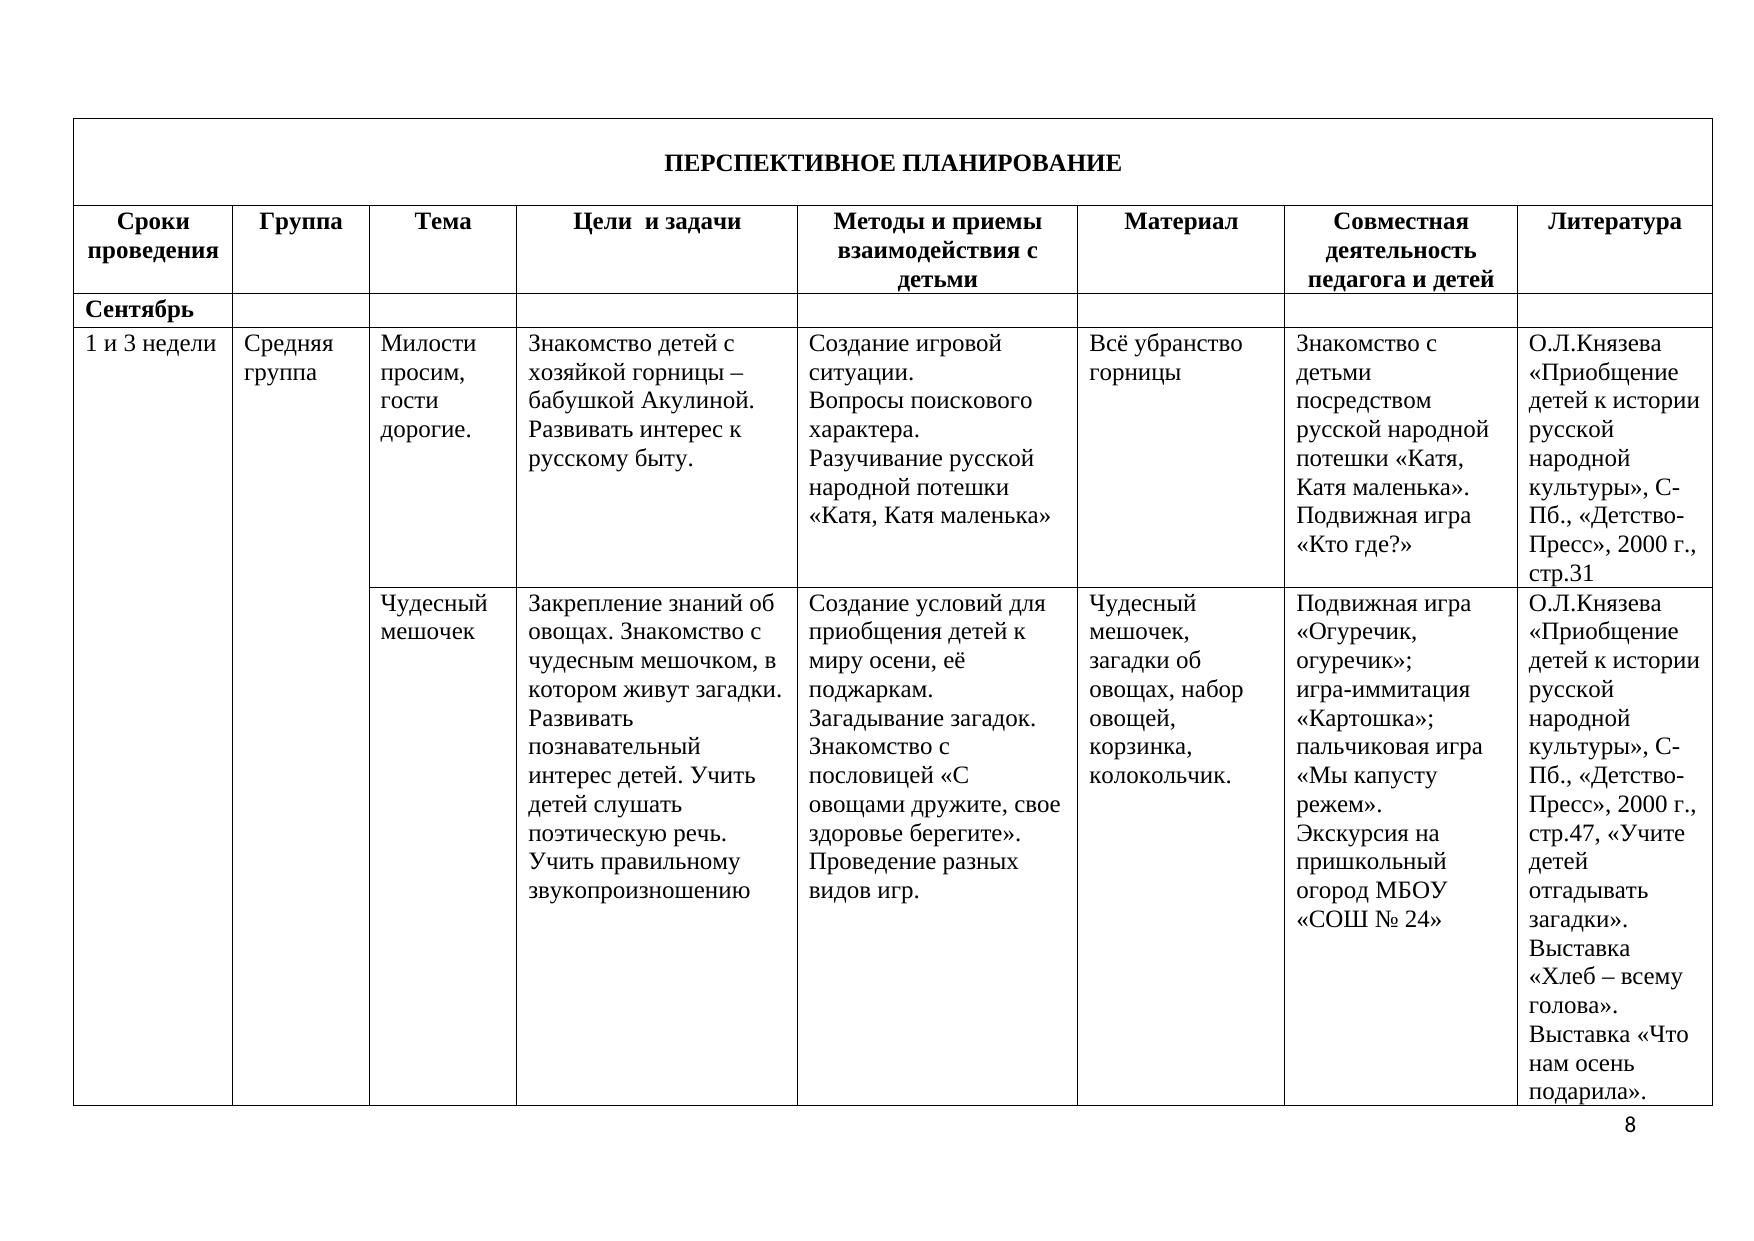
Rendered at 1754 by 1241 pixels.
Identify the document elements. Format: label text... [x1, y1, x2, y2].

table_cell [798, 294, 1077, 327]
table_cell Чудесный мешочек, загадки об овощах, набор овощей, корзинка, колокольчик. [1078, 588, 1284, 1105]
table_cell Подвижная игра «Огуречик, огуречик»; игра-иммитация «Картошка»; пальчиковая игра «Мы капусту режем». Экскурсия на пришкольный огород МБОУ «СОШ № 24» [1285, 588, 1517, 1105]
table_cell Милости просим, гости дорогие. [370, 328, 516, 587]
table_cell Сроки проведения [74, 206, 232, 293]
table_cell О.Л.Князева «Приобщение детей к истории русской народной культуры», С-Пб., «Детство-Пресс», 2000 г., стр.31 [1518, 328, 1712, 587]
table_cell Материал [1078, 206, 1284, 293]
table_cell 1 и 3 недели [74, 328, 232, 1105]
table_cell Цели и задачи [517, 206, 797, 293]
table_cell Знакомство детей с хозяйкой горницы – бабушкой Акулиной. Развивать интерес к русскому быту. [517, 328, 797, 587]
table_cell Создание условий для приобщения детей к миру осени, её поджаркам. Загадывание загадок. Знакомство с пословицей «С овощами дружите, свое здоровье берегите». Проведение разных видов игр. [798, 588, 1077, 1105]
table_cell Литература [1518, 206, 1712, 293]
table_cell Чудесный мешочек [370, 588, 516, 1105]
table_cell [1518, 294, 1712, 327]
table_cell Группа [233, 206, 369, 293]
table_cell [370, 294, 516, 327]
table_cell О.Л.Князева «Приобщение детей к истории русской народной культуры», С-Пб., «Детство-Пресс», 2000 г., стр.47, «Учите детей отгадывать загадки». Выставка «Хлеб – всему голова». Выставка «Что нам осень подарила». [1518, 588, 1712, 1105]
table_cell Создание игровой ситуации. Вопросы поискового характера. Разучивание русской народной потешки «Катя, Катя маленька» [798, 328, 1077, 587]
table_cell Сентябрь [74, 294, 232, 327]
table_cell Закрепление знаний об овощах. Знакомство с чудесным мешочком, в котором живут загадки. Развивать познавательный интерес детей. Учить детей слушать поэтическую речь. Учить правильному звукопроизношению [517, 588, 797, 1105]
table_cell [1078, 294, 1284, 327]
table_cell Совместная деятельность педагога и детей [1285, 206, 1517, 293]
table_cell Знакомство с детьми посредством русской народной потешки «Катя, Катя маленька». Подвижная игра «Кто где?» [1285, 328, 1517, 587]
table_cell Всё убранство горницы [1078, 328, 1284, 587]
table_cell [1285, 294, 1517, 327]
table_cell [517, 294, 797, 327]
table_cell Методы и приемы взаимодействия с детьми [798, 206, 1077, 293]
table_cell [233, 294, 369, 327]
table_cell Средняя группа [233, 328, 369, 1105]
table_header ПЕРСПЕКТИВНОЕ ПЛАНИРОВАНИЕ [74, 119, 1712, 205]
table_cell Тема [370, 206, 516, 293]
